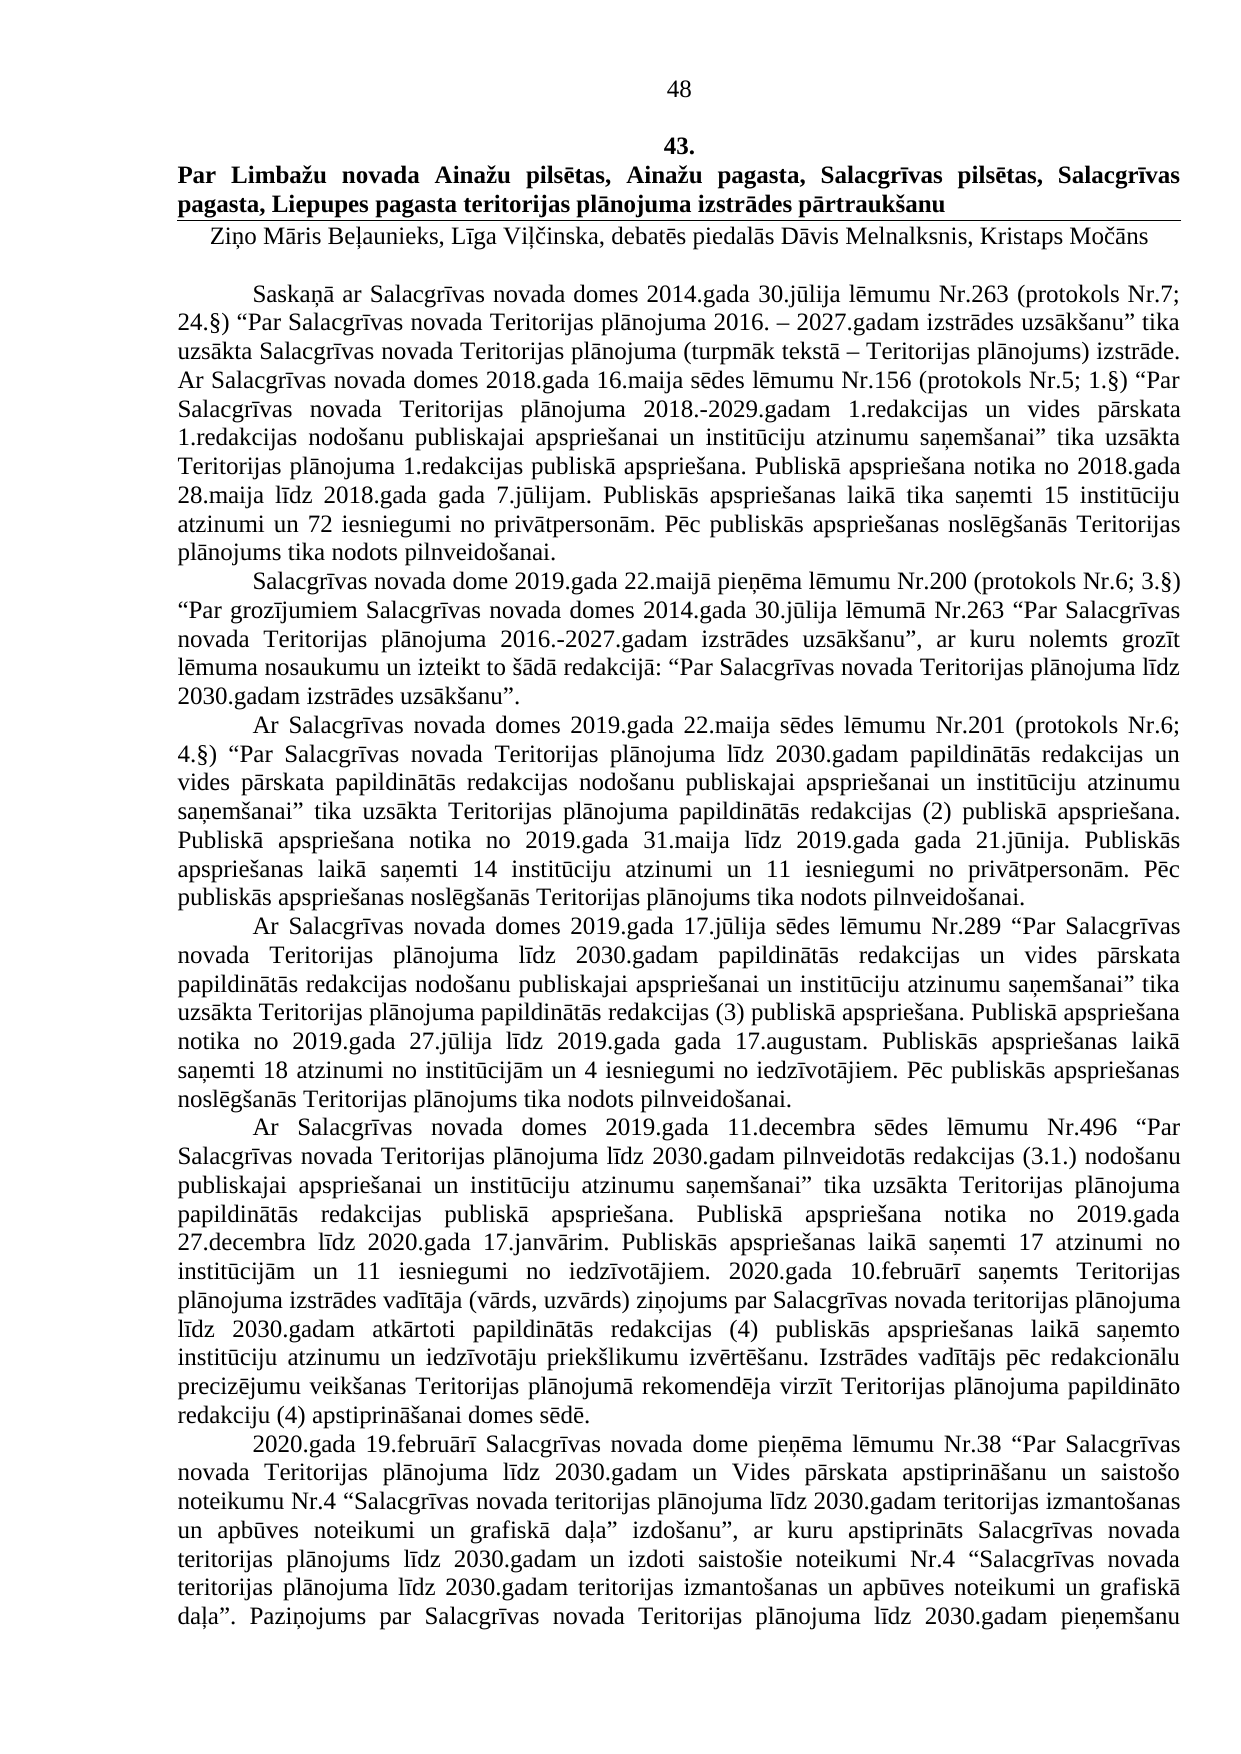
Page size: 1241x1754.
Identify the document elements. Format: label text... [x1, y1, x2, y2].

text Ar Salacgrīvas novada domes 2019.gada 11.decembra sēdes lēmumu Nr.496 “Par Salacgrīvas novada Teritorijas plānojuma līdz 2030.gadam pilnveidotās redakcijas (3.1.) nodošanu publiskajai apspriešanai un institūciju atzinumu saņemšanai” tika uzsākta Teritorijas plānojuma papildinātās redakcijas publiskā apspriešana. Publiskā apspriešana notika no 2019.gada 27.decembra līdz 2020.gada 17.janvārim. Publiskās apspriešanas laikā saņemti 17 atzinumi no institūcijām un 11 iesniegumi no iedzīvotājiem. 2020.gada 10.februārī saņemts Teritorijas plānojuma izstrādes vadītāja (vārds, uzvārds) ziņojums par Salacgrīvas novada teritorijas plānojuma līdz 2030.gadam atkārtoti papildinātās redakcijas (4) publiskās apspriešanas laikā saņemto institūciju atzinumu un iedzīvotāju priekšlikumu izvērtēšanu. Izstrādes vadītājs pēc redakcionālu precizējumu veikšanas Teritorijas plānojumā rekomendēja virzīt Teritorijas plānojuma papildināto redakciju (4) apstiprināšanai domes sēdē. [177, 1112, 1181, 1429]
text Ar Salacgrīvas novada domes 2019.gada 17.jūlija sēdes lēmumu Nr.289 “Par Salacgrīvas novada Teritorijas plānojuma līdz 2030.gadam papildinātās redakcijas un vides pārskata papildinātās redakcijas nodošanu publiskajai apspriešanai un institūciju atzinumu saņemšanai” tika uzsākta Teritorijas plānojuma papildinātās redakcijas (3) publiskā apspriešana. Publiskā apspriešana notika no 2019.gada 27.jūlija līdz 2019.gada gada 17.augustam. Publiskās apspriešanas laikā saņemti 18 atzinumi no institūcijām un 4 iesniegumi no iedzīvotājiem. Pēc publiskās apspriešanas noslēgšanās Teritorijas plānojums tika nodots pilnveidošanai. [177, 911, 1181, 1112]
text 43. [177, 131, 1181, 160]
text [177, 1429, 1181, 1630]
text Par Limbažu novada Ainažu pilsētas, Ainažu pagasta, Salacgrīvas pilsētas, Salacgrīvas pagasta, Liepupes pagasta teritorijas plānojuma izstrādes pārtraukšanu [177, 160, 1181, 220]
text Salacgrīvas novada dome 2019.gada 22.maijā pieņēma lēmumu Nr.200 (protokols Nr.6; 3.§) “Par grozījumiem Salacgrīvas novada domes 2014.gada 30.jūlija lēmumā Nr.263 “Par Salacgrīvas novada Teritorijas plānojuma 2016.-2027.gadam izstrādes uzsākšanu”, ar kuru nolemts grozīt lēmuma nosaukumu un izteikt to šādā redakcijā: “Par Salacgrīvas novada Teritorijas plānojuma līdz 2030.gadam izstrādes uzsākšanu”. [177, 566, 1181, 710]
text Ziņo Māris Beļaunieks, Līga Viļčinska, debatēs piedalās Dāvis Melnalksnis, Kristaps Močāns [177, 221, 1181, 250]
text Ar Salacgrīvas novada domes 2019.gada 22.maija sēdes lēmumu Nr.201 (protokols Nr.6; 4.§) “Par Salacgrīvas novada Teritorijas plānojuma līdz 2030.gadam papildinātās redakcijas un vides pārskata papildinātās redakcijas nodošanu publiskajai apspriešanai un institūciju atzinumu saņemšanai” tika uzsākta Teritorijas plānojuma papildinātās redakcijas (2) publiskā apspriešana. Publiskā apspriešana notika no 2019.gada 31.maija līdz 2019.gada gada 21.jūnija. Publiskās apspriešanas laikā saņemti 14 institūciju atzinumi un 11 iesniegumi no privātpersonām. Pēc publiskās apspriešanas noslēgšanās Teritorijas plānojums tika nodots pilnveidošanai. [177, 710, 1181, 911]
text Saskaņā ar Salacgrīvas novada domes 2014.gada 30.jūlija lēmumu Nr.263 (protokols Nr.7; 24.§) “Par Salacgrīvas novada Teritorijas plānojuma 2016. – 2027.gadam izstrādes uzsākšanu” tika uzsākta Salacgrīvas novada Teritorijas plānojuma (turpmāk tekstā – Teritorijas plānojums) izstrāde. Ar Salacgrīvas novada domes 2018.gada 16.maija sēdes lēmumu Nr.156 (protokols Nr.5; 1.§) “Par Salacgrīvas novada Teritorijas plānojuma 2018.-2029.gadam 1.redakcijas un vides pārskata 1.redakcijas nodošanu publiskajai apspriešanai un institūciju atzinumu saņemšanai” tika uzsākta Teritorijas plānojuma 1.redakcijas publiskā apspriešana. Publiskā apspriešana notika no 2018.gada 28.maija līdz 2018.gada gada 7.jūlijam. Publiskās apspriešanas laikā tika saņemti 15 institūciju atzinumi un 72 iesniegumi no privātpersonām. Pēc publiskās apspriešanas noslēgšanās Teritorijas plānojums tika nodots pilnveidošanai. [177, 279, 1181, 566]
